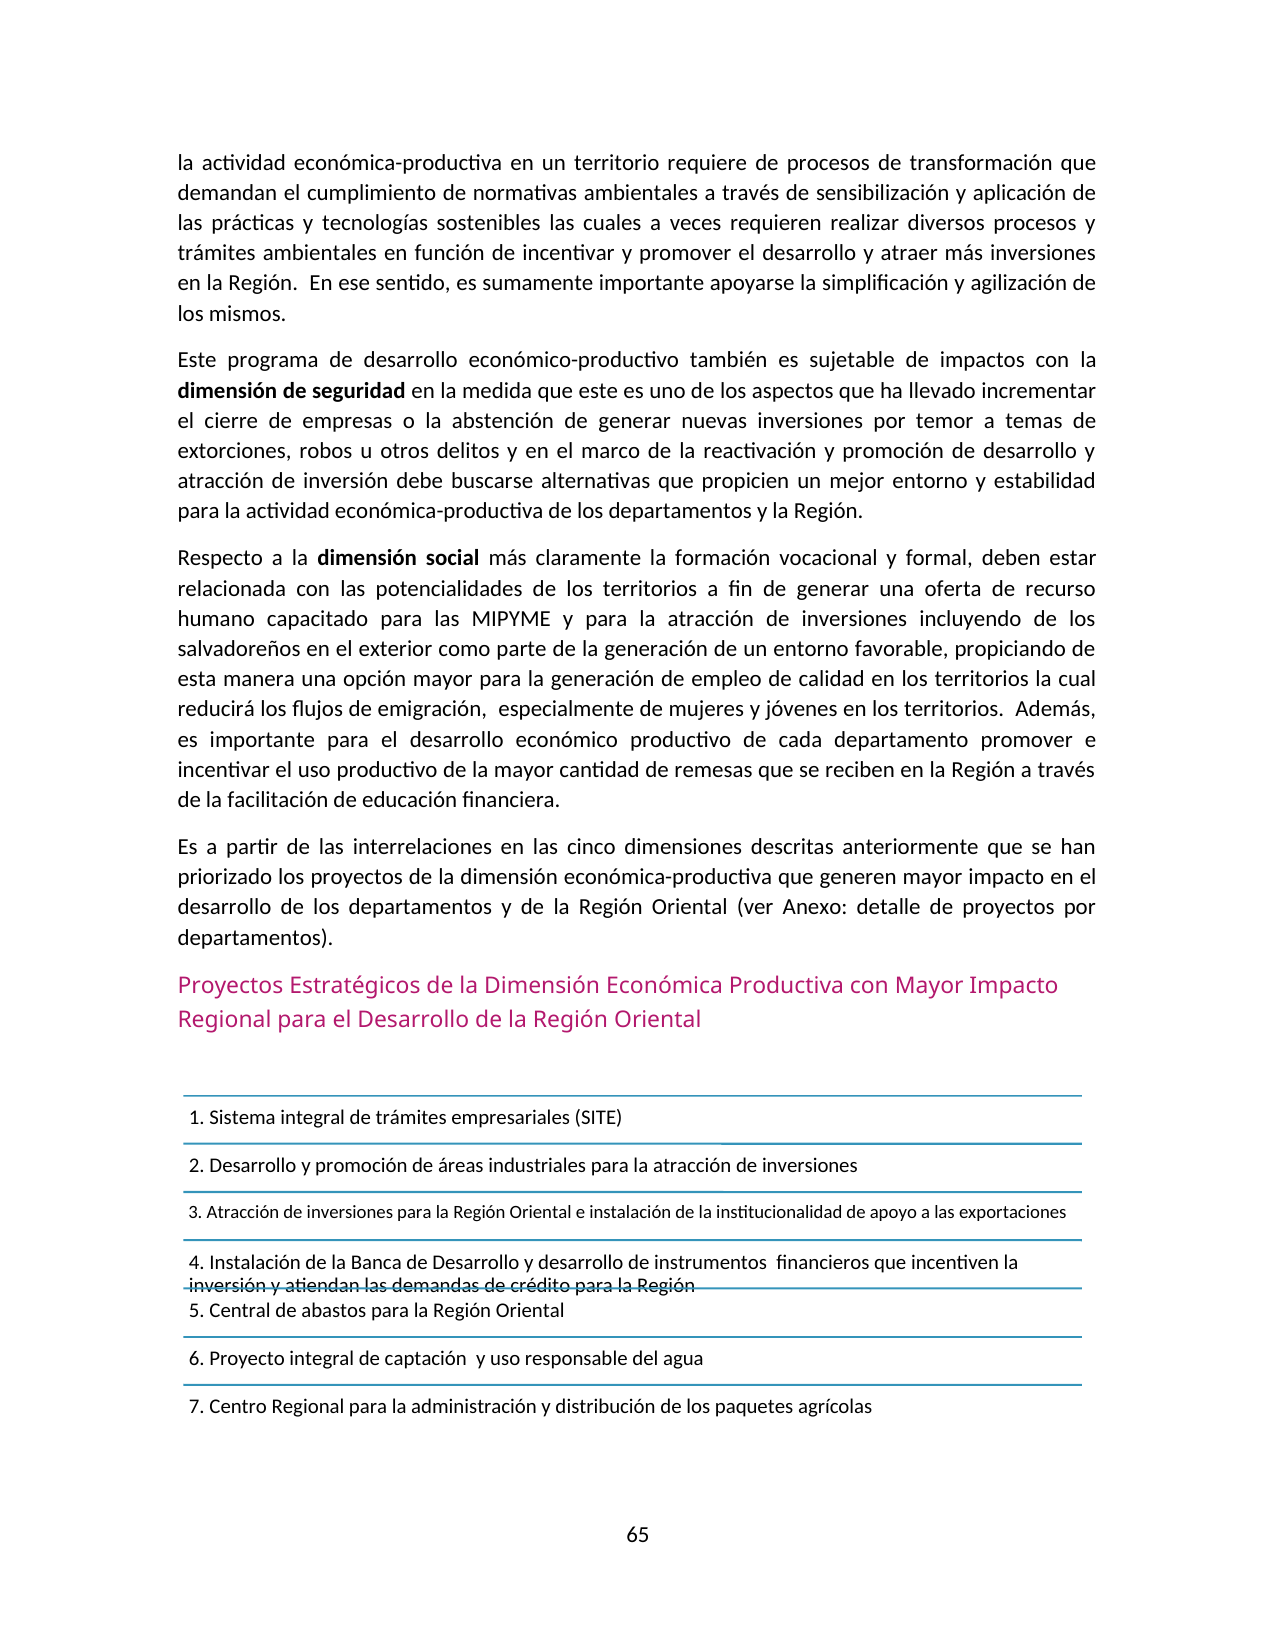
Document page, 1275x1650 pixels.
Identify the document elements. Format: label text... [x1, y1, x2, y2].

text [177, 148, 1098, 327]
text Este programa de desarrollo económico-productivo también es sujetable de impactos con la dimensión de seguridad en la medida que este es uno de los aspectos que ha llevado incrementar el cierre de empresas o la abstención de generar nuevas inversiones por temor a temas de extorciones, robos u otros delitos y en el marco de la reactivación y promoción de desarrollo y atracción de inversión debe buscarse alternativas que propicien un mejor entorno y estabilidad para la actividad económica-productiva de los departamentos y la Región. [177, 346, 1098, 524]
text Respecto a la dimensión social más claramente la formación vocacional y formal, deben estar relacionada con las potencialidades de los territorios a fin de generar una oferta de recurso humano capacitado para las MIPYME y para la atracción de inversiones incluyendo de los salvadoreños en el exterior como parte de la generación de un entorno favorable, propiciando de esta manera una opción mayor para la generación de empleo de calidad en los territorios la cual reducirá los flujos de emigración, especialmente de mujeres y jóvenes en los territorios. Además, es importante para el desarrollo económico productivo de cada departamento promover e incentivar el uso productivo de la mayor cantidad de remesas que se reciben en la Región a través de la facilitación de educación financiera. [177, 543, 1098, 813]
text Es a partir de las interrelaciones en las cinco dimensiones descritas anteriormente que se han priorizado los proyectos de la dimensión económica-productiva que generen mayor impacto en el desarrollo de los departamentos y de la Región Oriental (ver Anexo: detalle de proyectos por departamentos). [177, 832, 1098, 951]
subtitle Proyectos Estratégicos de la Dimensión Económica Productiva con Mayor Impacto Regional para el Desarrollo de la Región Oriental [177, 969, 1098, 1034]
